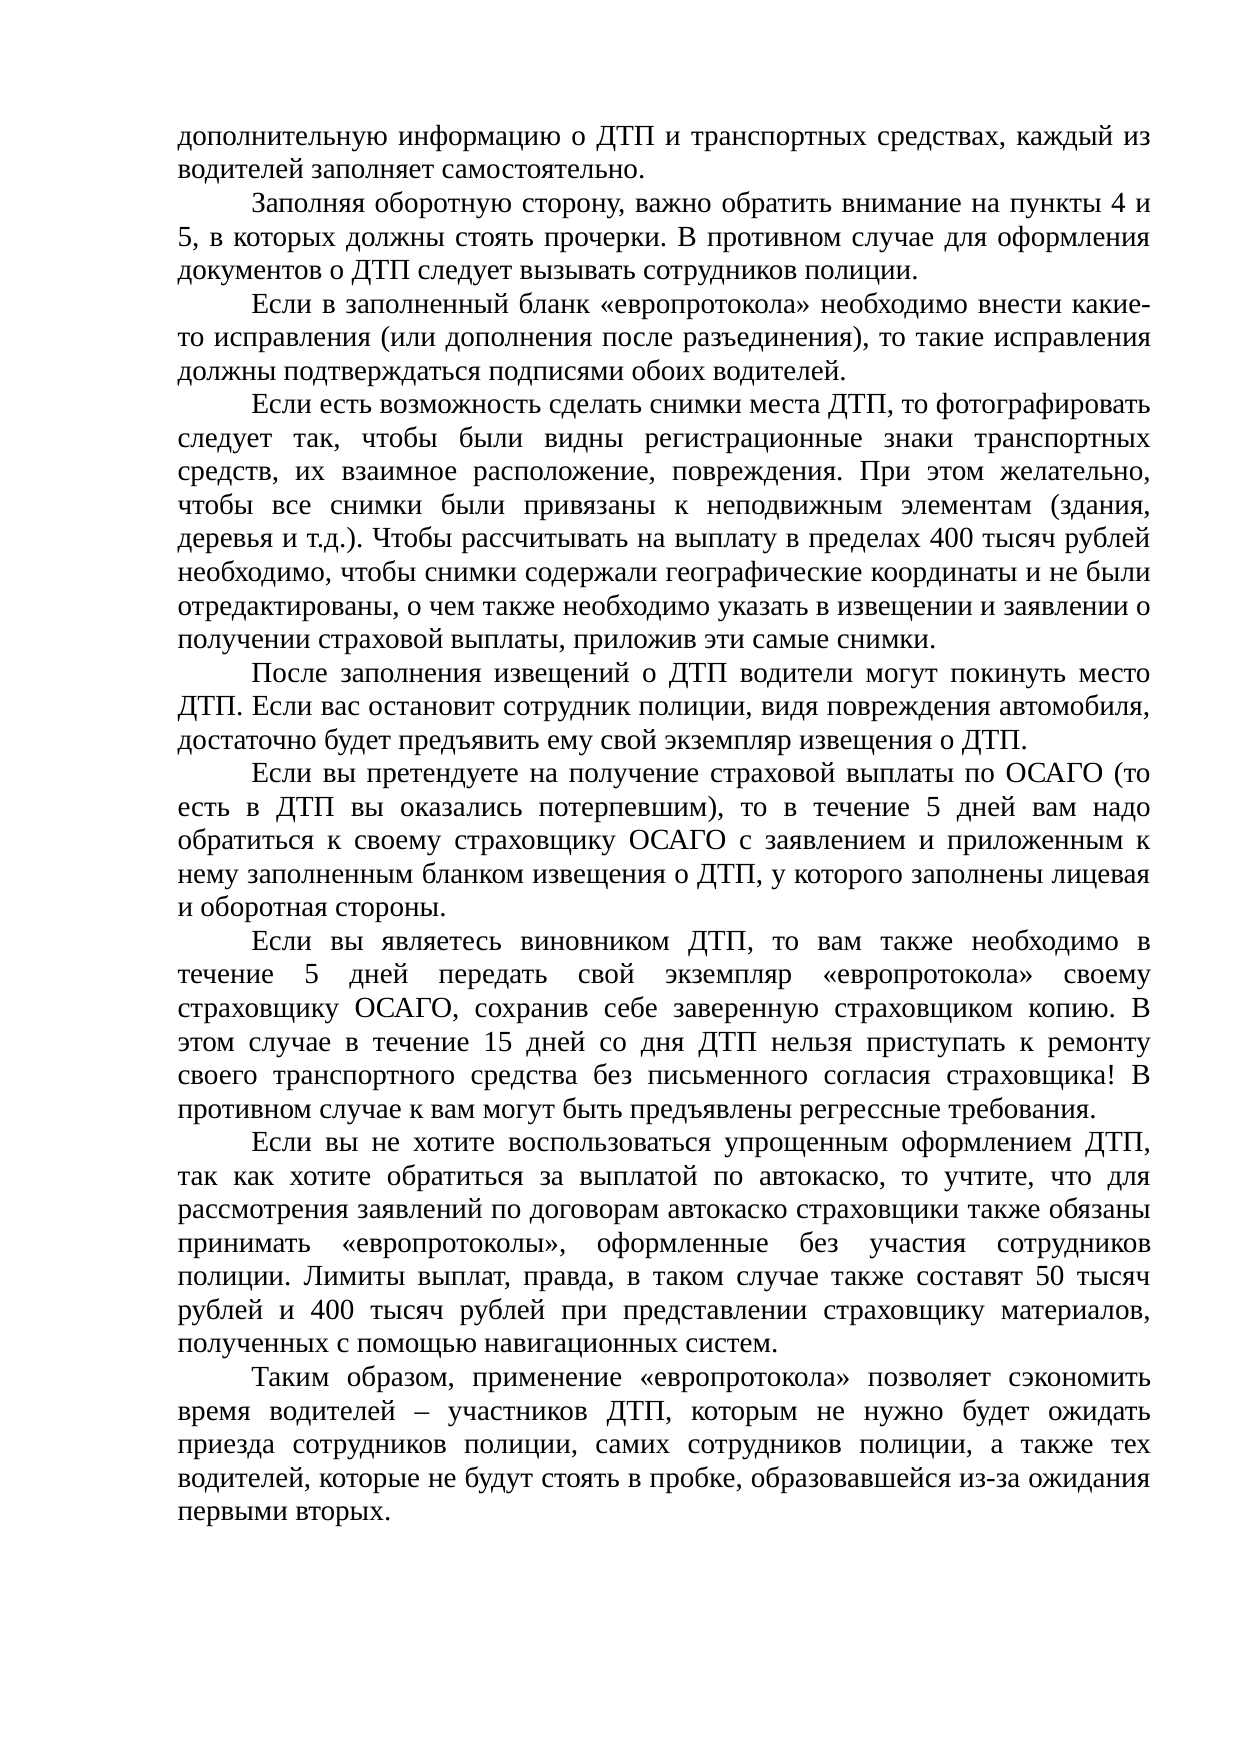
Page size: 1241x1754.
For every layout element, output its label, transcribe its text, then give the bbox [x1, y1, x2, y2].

text Если вы не хотите воспользоваться упрощенным оформлением ДТП, так как хотите обратиться за выплатой по автокаско, то учтите, что для рассмотрения заявлений по договорам автокаско страховщики также обязаны принимать «европротоколы», оформленные без участия сотрудников полиции. Лимиты выплат, правда, в таком случае также составят 50 тысяч рублей и 400 тысяч рублей при представлении страховщику материалов, полученных с помощью навигационных систем. [177, 1124, 1152, 1359]
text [177, 118, 1152, 185]
text Если в заполненный бланк «европротокола» необходимо внести какие-то исправления (или дополнения после разъединения), то такие исправления должны подтверждаться подписями обоих водителей. [177, 286, 1152, 386]
text После заполнения извещений о ДТП водители могут покинуть место ДТП. Если вас остановит сотрудник полиции, видя повреждения автомобиля, достаточно будет предъявить ему свой экземпляр извещения о ДТП. [177, 655, 1152, 755]
text Если вы являетесь виновником ДТП, то вам также необходимо в течение 5 дней передать свой экземпляр «европротокола» своему страховщику ОСАГО, сохранив себе заверенную страховщиком копию. В этом случае в течение 15 дней со дня ДТП нельзя приступать к ремонту своего транспортного средства без письменного согласия страховщика! В противном случае к вам могут быть предъявлены регрессные требования. [177, 923, 1152, 1124]
text Если есть возможность сделать снимки места ДТП, то фотографировать следует так, чтобы были видны регистрационные знаки транспортных средств, их взаимное расположение, повреждения. При этом желательно, чтобы все снимки были привязаны к неподвижным элементам (здания, деревья и т.д.). Чтобы рассчитывать на выплату в пределах 400 тысяч рублей необходимо, чтобы снимки содержали географические координаты и не были отредактированы, о чем также необходимо указать в извещении и заявлении о получении страховой выплаты, приложив эти самые снимки. [177, 386, 1152, 655]
text Таким образом, применение «европротокола» позволяет сэкономить время водителей – участников ДТП, которым не нужно будет ожидать приезда сотрудников полиции, самих сотрудников полиции, а также тех водителей, которые не будут стоять в пробке, образовавшейся из-за ожидания первыми вторых. [177, 1359, 1152, 1527]
text Если вы претендуете на получение страховой выплаты по ОСАГО (то есть в ДТП вы оказались потерпевшим), то в течение 5 дней вам надо обратиться к своему страховщику ОСАГО с заявлением и приложенным к нему заполненным бланком извещения о ДТП, у которого заполнены лицевая и оборотная стороны. [177, 755, 1152, 923]
text Заполняя оборотную сторону, важно обратить внимание на пункты 4 и 5, в которых должны стоять прочерки. В противном случае для оформления документов о ДТП следует вызывать сотрудников полиции. [177, 185, 1152, 286]
